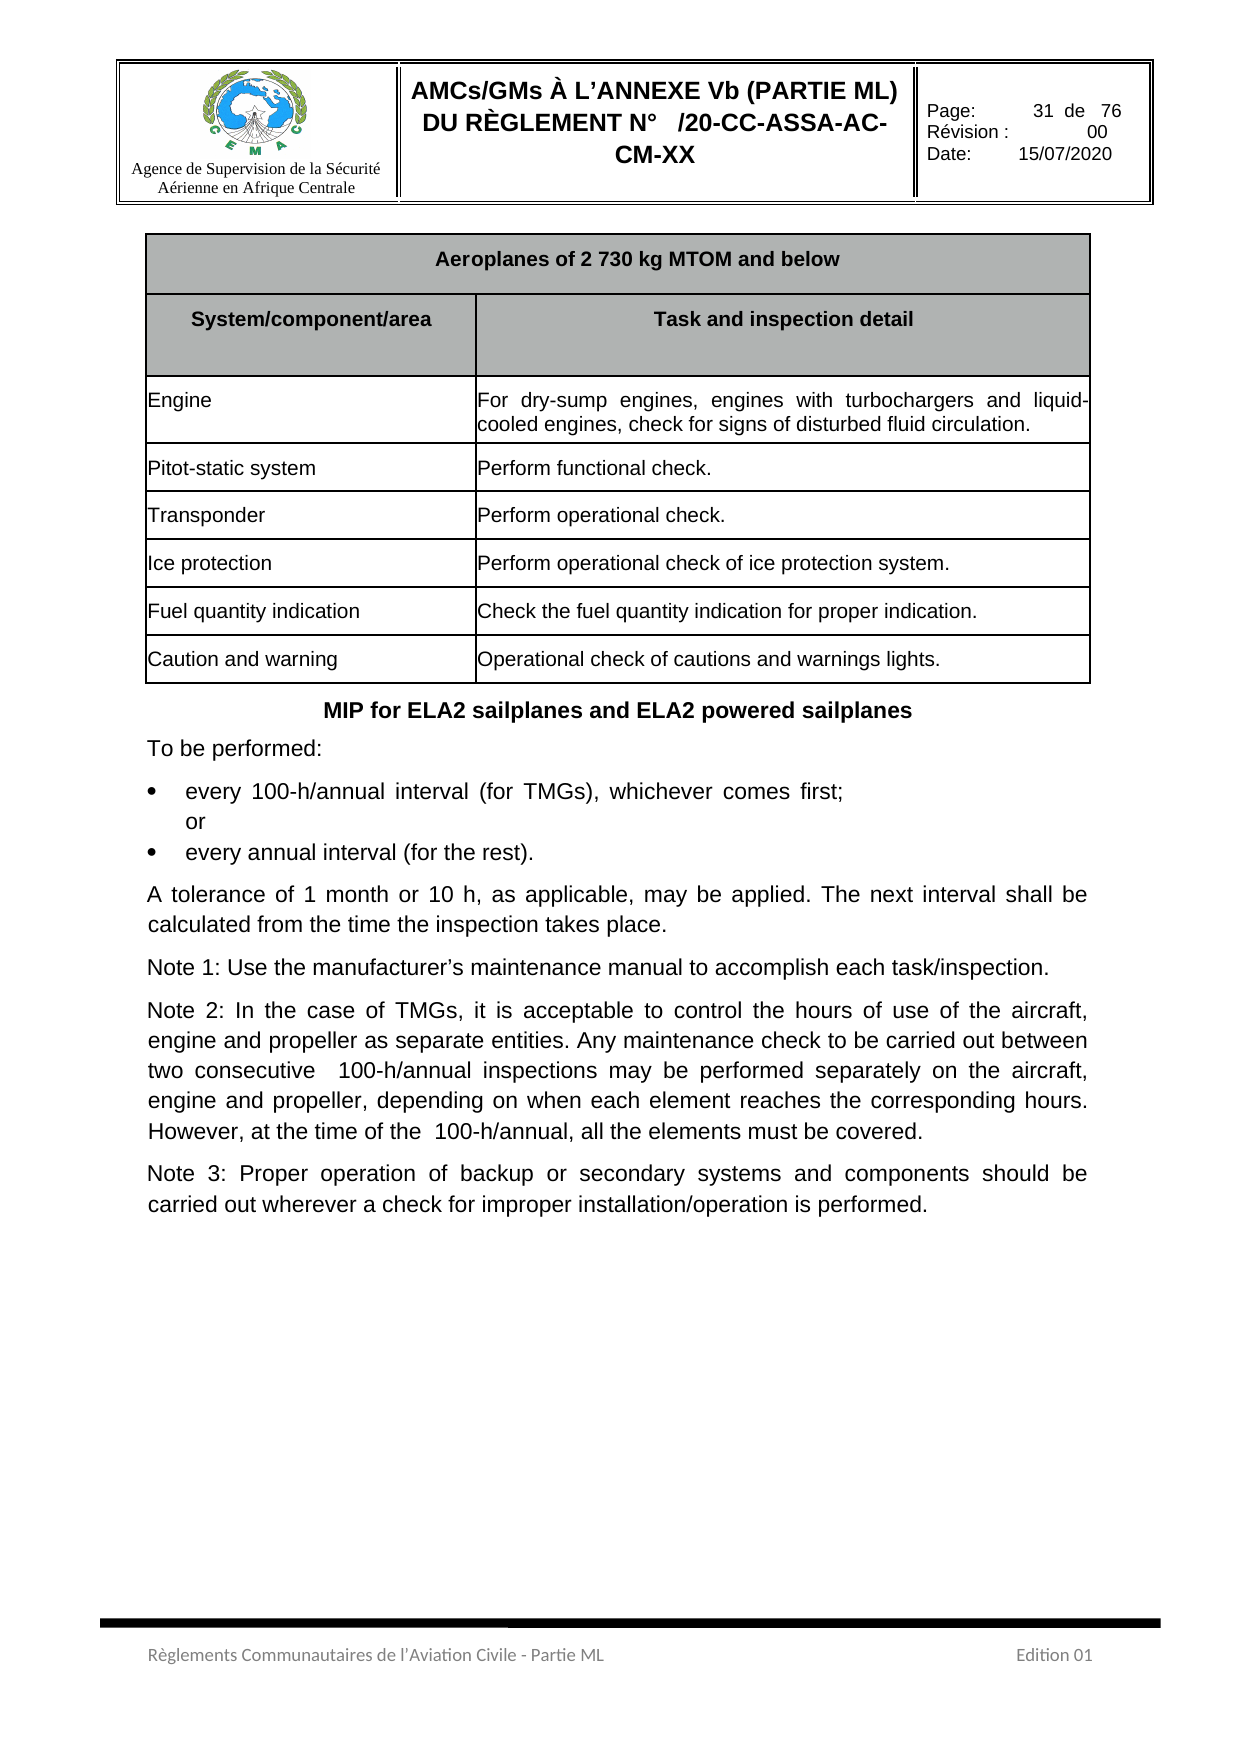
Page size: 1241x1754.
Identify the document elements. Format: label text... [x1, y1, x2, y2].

list every 100-h/annual interval (for TMGs), whichever comes first; or [148, 778, 844, 835]
text Note 2: In the case of TMGs, it is acceptable to control the hours of use of the aircraft, engine and propeller as separate entities. Any maintenance check to be carried out between two consecutive 100-h/annual inspections may be performed separately on the aircraft, engine and propeller, depending on when each element reaches the corresponding hours. However, at the time of the 100-h/annual, all the elements must be covered. [147, 997, 1089, 1144]
table_cell Ice protection [147, 540, 475, 586]
table_cell Check the fuel quantity indication for proper indication. [477, 588, 1089, 634]
list every annual interval (for the rest). [148, 838, 844, 865]
text To be performed: [147, 735, 1089, 762]
text A tolerance of 1 month or 10 h, as applicable, may be applied. The next interval shall be calculated from the time the inspection takes place. [147, 881, 1089, 938]
table_cell Engine [147, 377, 475, 442]
table_cell Task and inspection detail [477, 295, 1089, 375]
table_header oplanes of 2 730 kg MTOM and below [476, 235, 1089, 293]
table_cell Pitot-static system [147, 444, 475, 490]
table_header Aer [147, 235, 476, 293]
table_cell Perform operational check. [477, 492, 1089, 538]
text Note 3: Proper operation of backup or secondary systems and components should be carried out wherever a check for improper installation/operation is performed. [147, 1160, 1089, 1217]
table_cell Caution and warning [147, 636, 475, 682]
table_cell Fuel quantity indication [147, 588, 475, 634]
text MIP for ELA2 sailplanes and ELA2 powered sailplanes [148, 697, 1088, 723]
table_cell Perform functional check. [477, 444, 1089, 490]
table_cell For dry-sump engines, engines with turbochargers and liquid-cooled engines, check for signs of disturbed fluid circulation. [477, 377, 1089, 442]
table_cell System/component/area [147, 295, 475, 375]
text Note 1: Use the manufacturer’s maintenance manual to accomplish each task/inspection. [147, 954, 1089, 981]
table_cell Perform operational check of ice protection system. [477, 540, 1089, 586]
table_cell Operational check of cautions and warnings lights. [477, 636, 1089, 682]
table_cell Transponder [147, 492, 475, 538]
